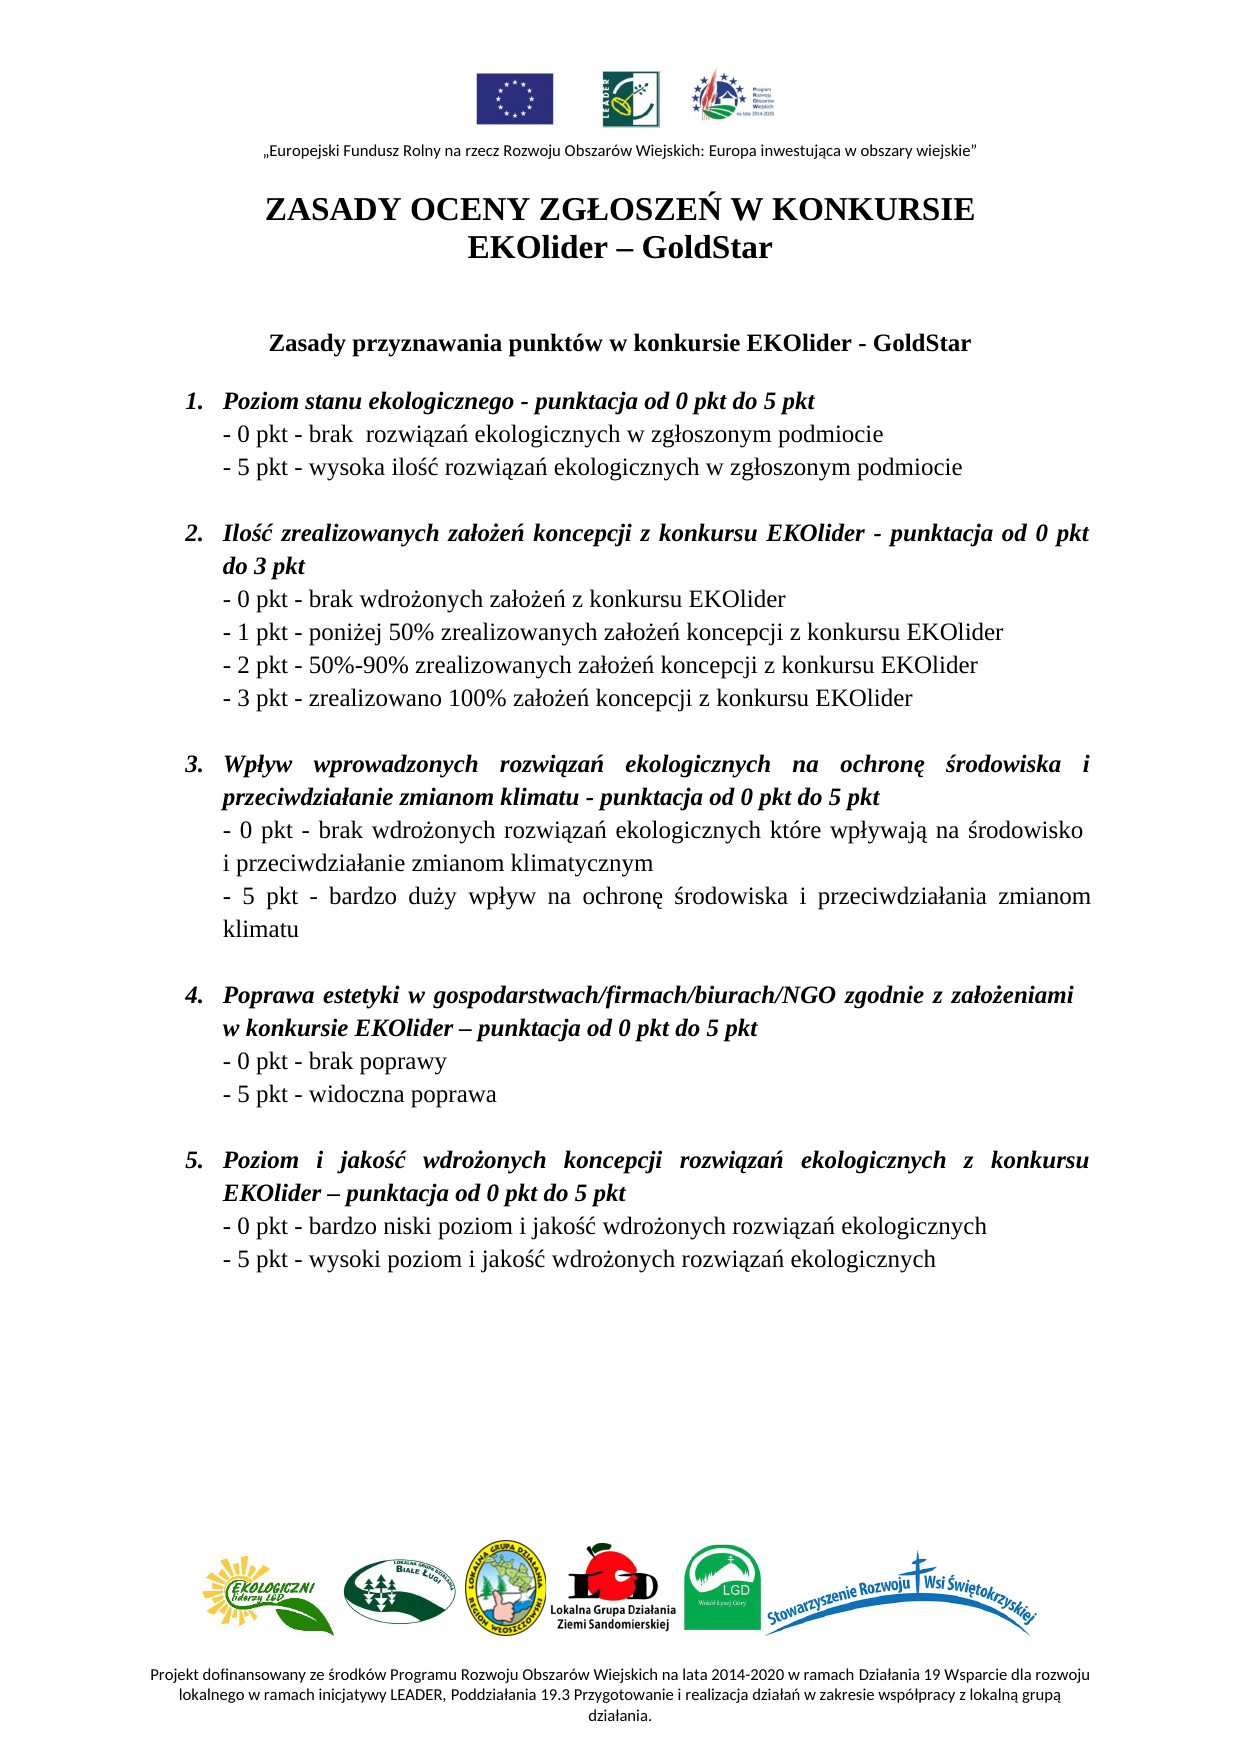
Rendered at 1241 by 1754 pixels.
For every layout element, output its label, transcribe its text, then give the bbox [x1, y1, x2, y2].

list - 1 pkt - poniżej 50% zrealizowanych założeń koncepcji z konkursu EKOlider [223, 617, 1093, 646]
list - 5 pkt - wysoka ilość rozwiązań ekologicznych w zgłoszonym podmiocie [223, 452, 1093, 481]
list - 5 pkt - widoczna poprawa [223, 1079, 1093, 1108]
list - 5 pkt - bardzo duży wpływ na ochronę środowiska i przeciwdziałania zmianom klimatu [223, 881, 1093, 943]
list Wpływ wprowadzonych rozwiązań ekologicznych na ochronę środowiska i przeciwdziałanie zmianom klimatu - punktacja od 0 pkt do 5 pkt [185, 749, 1093, 811]
picture [442, 44, 798, 141]
list - 0 pkt - brak rozwiązań ekologicznych w zgłoszonym podmiocie [223, 419, 1093, 448]
list - 3 pkt - zrealizowano 100% założeń koncepcji z konkursu EKOlider [223, 683, 1093, 712]
list - 5 pkt - wysoki poziom i jakość wdrożonych rozwiązań ekologicznych [223, 1244, 1093, 1273]
list - 0 pkt - bardzo niski poziom i jakość wdrożonych rozwiązań ekologicznych [223, 1211, 1093, 1240]
list Poziom stanu ekologicznego - punktacja od 0 pkt do 5 pkt [185, 386, 1093, 415]
text ZASADY OCENY ZGŁOSZEŃ W KONKURSIE [148, 189, 1093, 228]
list Poprawa estetyki w gospodarstwach/firmach/biurach/NGO zgodnie z założeniami w konkursie EKOlider – punktacja od 0 pkt do 5 pkt [185, 980, 1093, 1042]
text Zasady przyznawania punktów w konkursie EKOlider - GoldStar [148, 328, 1093, 357]
text EKOlider – GoldStar [148, 228, 1093, 266]
list - 0 pkt - brak wdrożonych rozwiązań ekologicznych które wpływają na środowisko i przeciwdziałanie zmianom klimatycznym [223, 815, 1093, 877]
list - 0 pkt - brak poprawy [223, 1046, 1093, 1075]
list - 2 pkt - 50%-90% zrealizowanych założeń koncepcji z konkursu EKOlider [223, 650, 1093, 679]
picture [202, 1540, 1039, 1636]
list Ilość zrealizowanych założeń koncepcji z konkursu EKOlider - punktacja od 0 pkt do 3 pkt [185, 518, 1093, 580]
list Poziom i jakość wdrożonych koncepcji rozwiązań ekologicznych z konkursu EKOlider – punktacja od 0 pkt do 5 pkt [185, 1145, 1093, 1207]
list - 0 pkt - brak wdrożonych założeń z konkursu EKOlider [223, 584, 1093, 613]
